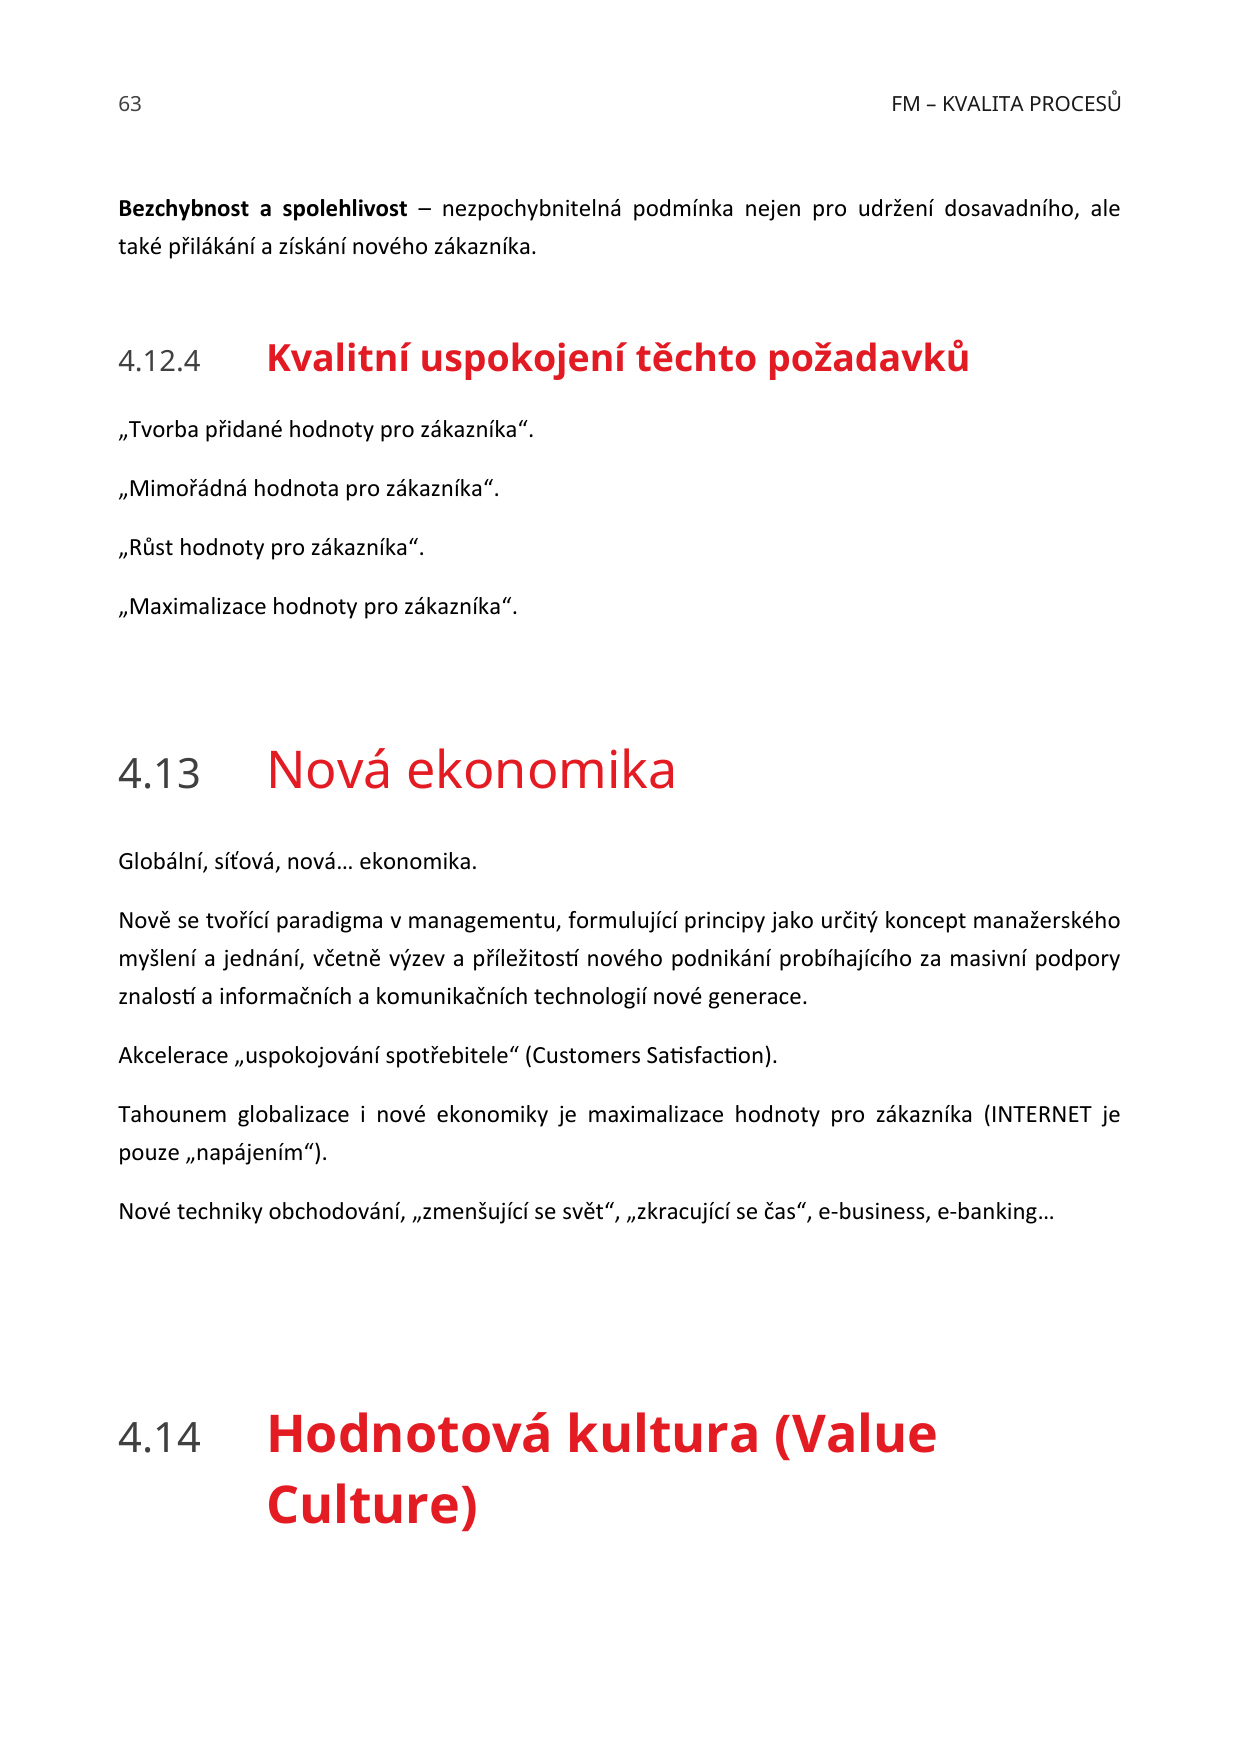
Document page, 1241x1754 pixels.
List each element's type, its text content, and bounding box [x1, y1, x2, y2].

text „Mimořádná hodnota pro zákazníka“. [118, 472, 1122, 503]
text Bezchybnost a spolehlivost – nezpochybnitelná podmínka nejen pro udržení dosavadního, ale také přilákání a získání nového zákazníka. [118, 192, 1122, 261]
text Hodnotová kultura (Value Culture) [118, 1396, 1122, 1538]
text Tahounem globalizace i nové ekonomiky je maximalizace hodnoty pro zákazníka (INTERNET je pouze „napájením“). [118, 1098, 1122, 1167]
text „Tvorba přidané hodnoty pro zákazníka“. [118, 413, 1122, 444]
text Nové techniky obchodování, „zmenšující se svět“, „zkracující se čas“, e-business, e-banking… [118, 1195, 1122, 1226]
text „Růst hodnoty pro zákazníka“. [118, 531, 1122, 562]
text Akcelerace „uspokojování spotřebitele“ (Customers Satisfaction). [118, 1039, 1122, 1069]
text Nově se tvořící paradigma v managementu, formulující principy jako určitý koncept manažerského myšlení a jednání, včetně výzev a příležitostí nového podnikání probíhajícího za masivní podpory znalostí a informačních a komunikačních technologií nové generace. [118, 904, 1122, 1011]
text Kvalitní uspokojení těchto požadavků [118, 331, 1122, 382]
text Globální, síťová, nová… ekonomika. [118, 845, 1122, 875]
text „Maximalizace hodnoty pro zákazníka“. [118, 590, 1122, 621]
text Nová ekonomika [118, 732, 1122, 803]
